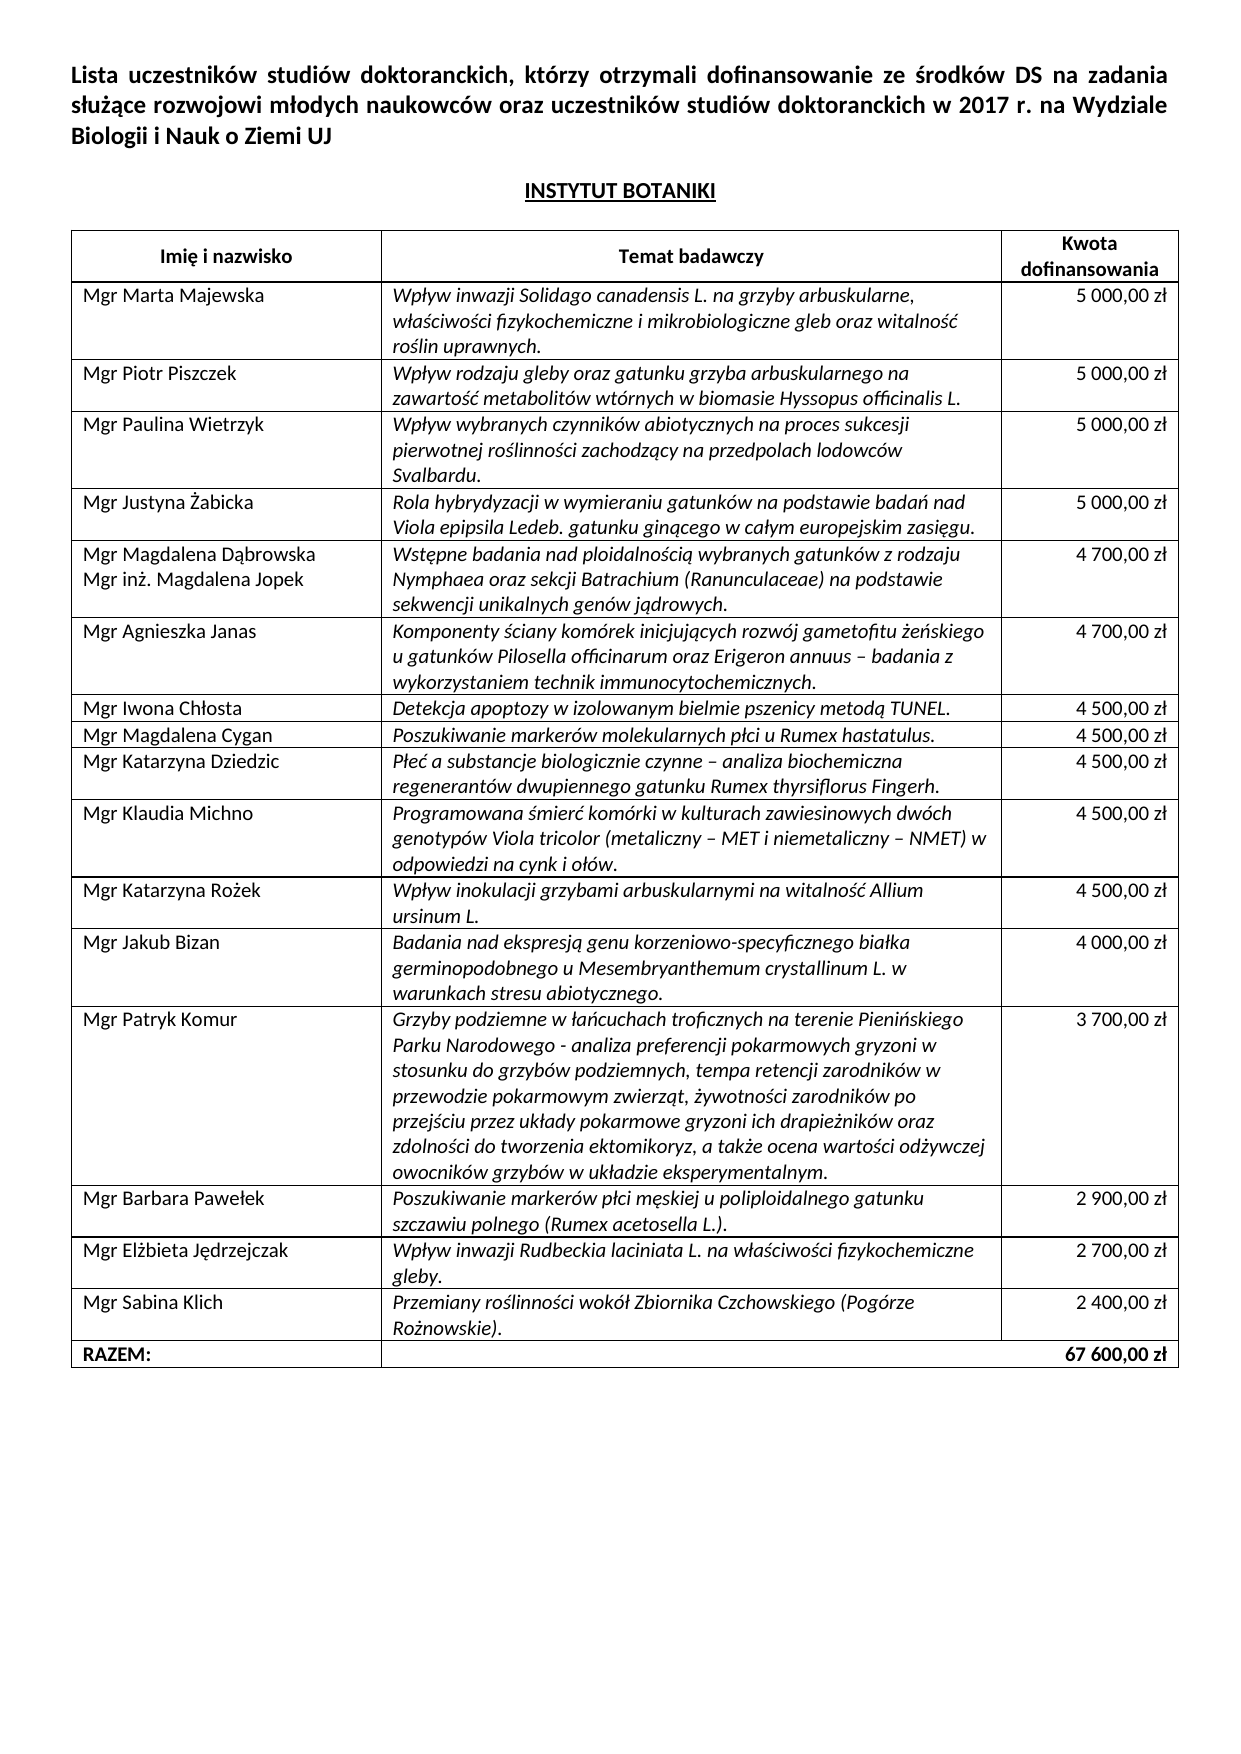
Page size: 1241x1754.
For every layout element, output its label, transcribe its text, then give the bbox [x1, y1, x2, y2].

table_header Imię i nazwisko [72, 231, 381, 281]
table_cell 5 000,00 zł [1002, 412, 1178, 488]
table_header Temat badawczy [382, 231, 1001, 281]
table_cell 2 900,00 zł [1002, 1186, 1178, 1236]
table_cell Grzyby podziemne w łańcuchach troficznych na terenie Pienińskiego Parku Narodowego - analiza preferencji pokarmowych gryzoni w stosunku do grzybów podziemnych, tempa retencji zarodników w przewodzie pokarmowym zwierząt, żywotności zarodników po przejściu przez układy pokarmowe gryzoni ich drapieżników oraz zdolności do tworzenia ektomikoryz, a także ocena wartości odżywczej owocników grzybów w układzie eksperymentalnym. [382, 1007, 1001, 1184]
table_cell Mgr Jakub Bizan [72, 929, 381, 1006]
table_header Kwota dofinansowania [1002, 231, 1178, 281]
table_cell Komponenty ściany komórek inicjujących rozwój gametofitu żeńskiego u gatunków Pilosella officinarum oraz Erigeron annuus – badania z wykorzystaniem technik immunocytochemicznych. [382, 618, 1001, 694]
table_cell 4 500,00 zł [1002, 878, 1178, 928]
table_cell RAZEM: [72, 1341, 381, 1367]
table_cell 4 500,00 zł [1002, 722, 1178, 747]
table_cell 3 700,00 zł [1002, 1007, 1178, 1184]
table_cell Rola hybrydyzacji w wymieraniu gatunków na podstawie badań nad Viola epipsila Ledeb. gatunku ginącego w całym europejskim zasięgu. [382, 489, 1001, 540]
table_cell Badania nad ekspresją genu korzeniowo-specyficznego białka germinopodobnego u Mesembryanthemum crystallinum L. w warunkach stresu abiotycznego. [382, 929, 1001, 1006]
table_cell Mgr Magdalena Cygan [72, 722, 381, 747]
table_cell Mgr Elżbieta Jędrzejczak [72, 1238, 381, 1288]
table_cell Wpływ wybranych czynników abiotycznych na proces sukcesji pierwotnej roślinności zachodzący na przedpolach lodowców Svalbardu. [382, 412, 1001, 488]
table_cell Wpływ inokulacji grzybami arbuskularnymi na witalność Allium ursinum L. [382, 878, 1001, 928]
table_cell Mgr Katarzyna Dziedzic [72, 748, 381, 799]
table_cell 4 000,00 zł [1002, 929, 1178, 1006]
table_cell Mgr Barbara Pawełek [72, 1186, 381, 1236]
table_cell Mgr Magdalena Dąbrowska Mgr inż. Magdalena Jopek [72, 541, 381, 617]
table_cell 4 500,00 zł [1002, 695, 1178, 721]
text INSTYTUT BOTANIKI [71, 176, 1169, 204]
table_cell Programowana śmierć komórki w kulturach zawiesinowych dwóch genotypów Viola tricolor (metaliczny – MET i niemetaliczny – NMET) w odpowiedzi na cynk i ołów. [382, 800, 1001, 876]
table_cell Mgr Patryk Komur [72, 1007, 381, 1184]
table_cell Wpływ inwazji Rudbeckia laciniata L. na właściwości fizykochemiczne gleby. [382, 1238, 1001, 1288]
table_cell Poszukiwanie markerów molekularnych płci u Rumex hastatulus. [382, 722, 1001, 747]
table_cell 4 500,00 zł [1002, 748, 1178, 799]
table_cell Mgr Sabina Klich [72, 1289, 381, 1340]
table_cell Detekcja apoptozy w izolowanym bielmie pszenicy metodą TUNEL. [382, 695, 1001, 721]
table_cell Wpływ rodzaju gleby oraz gatunku grzyba arbuskularnego na zawartość metabolitów wtórnych w biomasie Hyssopus officinalis L. [382, 360, 1001, 411]
table_cell Mgr Piotr Piszczek [72, 360, 381, 411]
table_cell 2 400,00 zł [1002, 1289, 1178, 1340]
table_cell Mgr Justyna Żabicka [72, 489, 381, 540]
table_cell Mgr Katarzyna Rożek [72, 878, 381, 928]
table_cell Wpływ inwazji Solidago canadensis L. na grzyby arbuskularne, właściwości fizykochemiczne i mikrobiologiczne gleb oraz witalność roślin uprawnych. [382, 283, 1001, 359]
table_cell 4 700,00 zł [1002, 618, 1178, 694]
table_cell 67 600,00 zł [382, 1341, 1178, 1367]
table_cell Mgr Paulina Wietrzyk [72, 412, 381, 488]
table_cell 4 500,00 zł [1002, 800, 1178, 876]
table_cell Płeć a substancje biologicznie czynne – analiza biochemiczna regenerantów dwupiennego gatunku Rumex thyrsiflorus Fingerh. [382, 748, 1001, 799]
table_cell Mgr Iwona Chłosta [72, 695, 381, 721]
text Lista uczestników studiów doktoranckich, którzy otrzymali dofinansowanie ze środków DS na zadania służące rozwojowi młodych naukowców oraz uczestników studiów doktoranckich w 2017 r. na Wydziale Biologii i Nauk o Ziemi UJ [71, 59, 1169, 151]
table_cell 2 700,00 zł [1002, 1238, 1178, 1288]
table_cell Mgr Agnieszka Janas [72, 618, 381, 694]
table_cell Przemiany roślinności wokół Zbiornika Czchowskiego (Pogórze Rożnowskie). [382, 1289, 1001, 1340]
table_cell Wstępne badania nad ploidalnością wybranych gatunków z rodzaju Nymphaea oraz sekcji Batrachium (Ranunculaceae) na podstawie sekwencji unikalnych genów jądrowych. [382, 541, 1001, 617]
table_cell Mgr Klaudia Michno [72, 800, 381, 876]
table_cell 5 000,00 zł [1002, 489, 1178, 540]
table_cell 5 000,00 zł [1002, 360, 1178, 411]
table_cell Poszukiwanie markerów płci męskiej u poliploidalnego gatunku szczawiu polnego (Rumex acetosella L.). [382, 1186, 1001, 1236]
table_cell Mgr Marta Majewska [72, 283, 381, 359]
table_cell 5 000,00 zł [1002, 283, 1178, 359]
table_cell 4 700,00 zł [1002, 541, 1178, 617]
